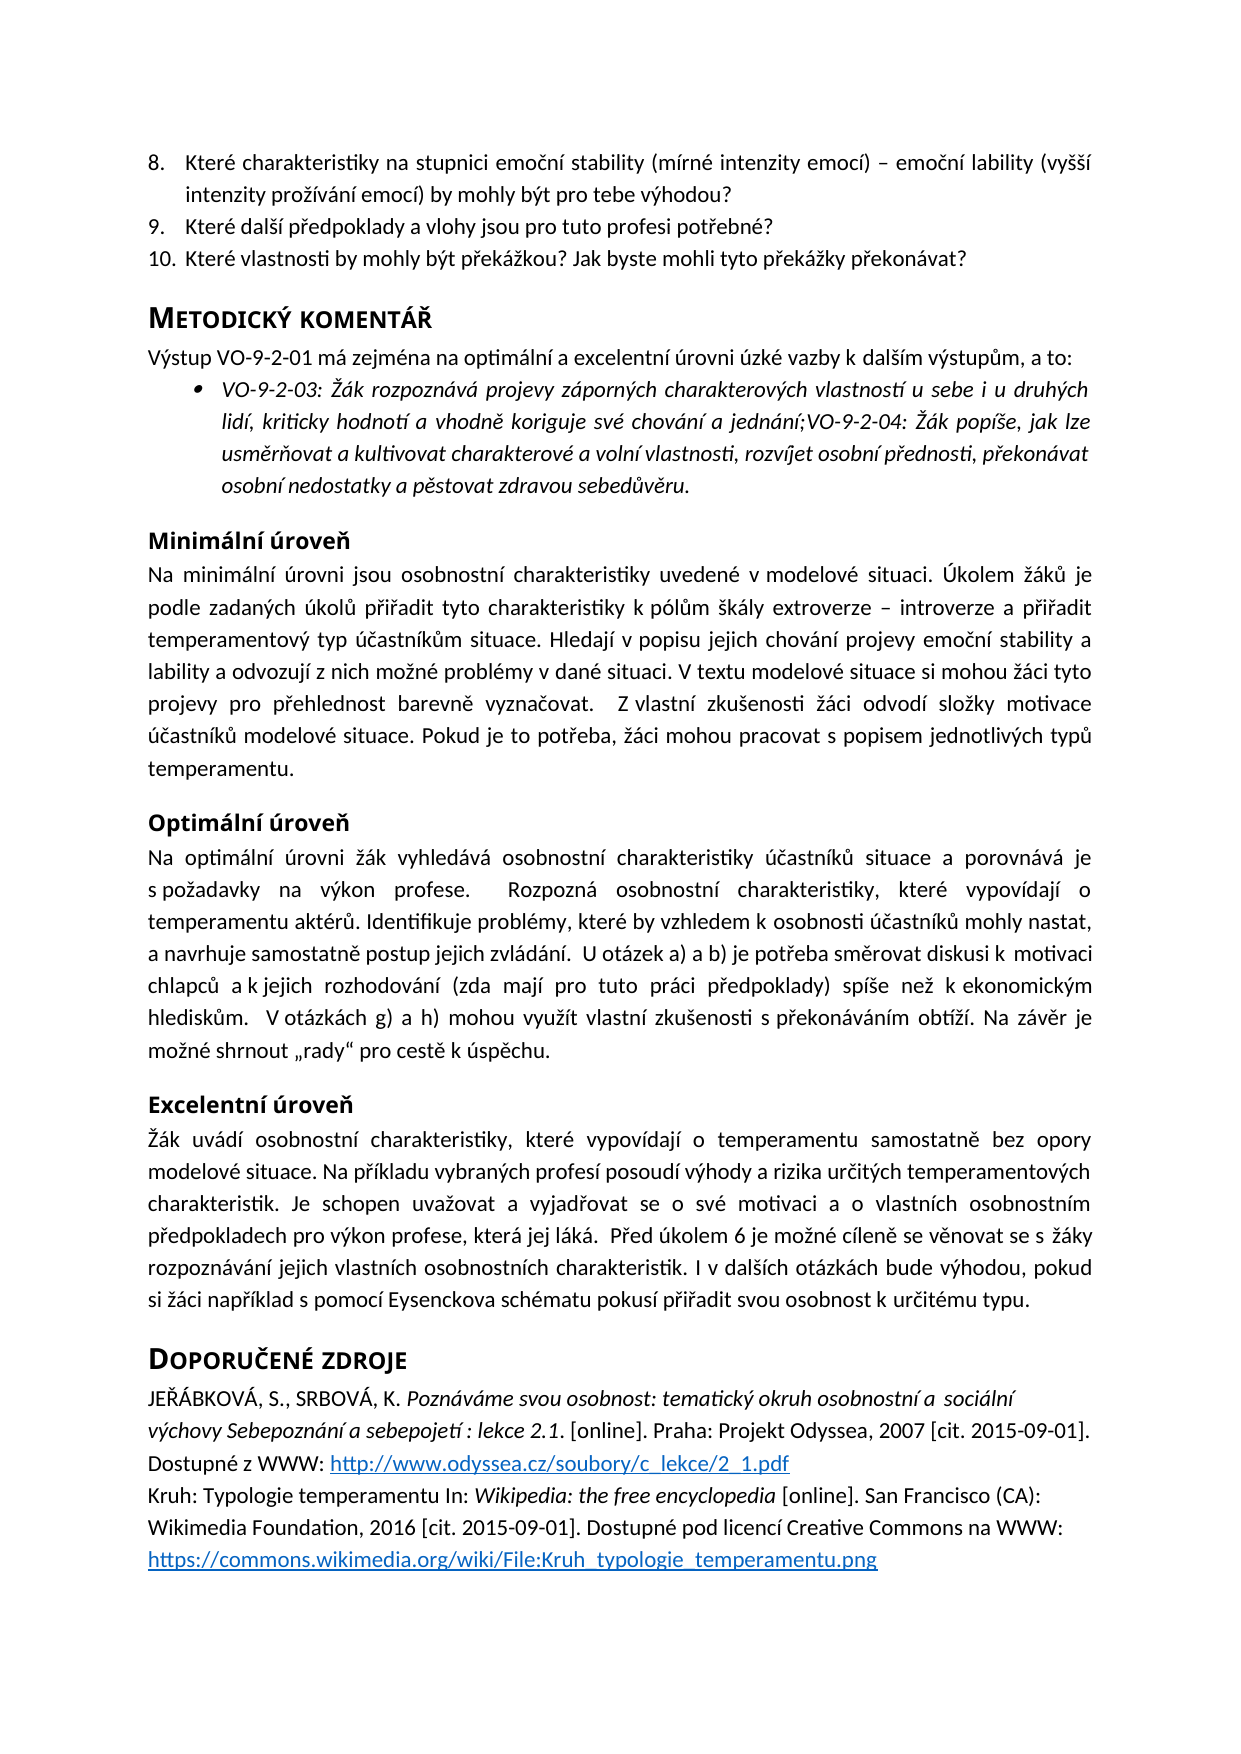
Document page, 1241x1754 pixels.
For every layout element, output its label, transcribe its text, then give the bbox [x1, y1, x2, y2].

text Na minimální úrovni jsou osobnostní charakteristiky uvedené v modelové situaci. Úkolem žáků je podle zadaných úkolů přiřadit tyto charakteristiky k pólům škály extroverze – introverze a přiřadit temperamentový typ účastníkům situace. Hledají v popisu jejich chování projevy emoční stability a lability a odvozují z nich možné problémy v dané situaci. V textu modelové situace si mohou žáci tyto projevy pro přehlednost barevně vyznačovat. Z vlastní zkušenosti žáci odvodí složky motivace účastníků modelové situace. Pokud je to potřeba, žáci mohou pracovat s popisem jednotlivých typů temperamentu. [148, 561, 1093, 782]
list VO-9-2-03: Žák rozpoznává projevy záporných charakterových vlastností u sebe i u druhých lidí, kriticky hodnotí a vhodně koriguje své chování a jednání;VO-9-2-04: Žák popíše, jak lze usměrňovat a kultivovat charakterové a volní vlastnosti, rozvíjet osobní přednosti, překonávat osobní nedostatky a pěstovat zdravou sebedůvěru. [192, 375, 1093, 499]
subtitle Excelentní úroveň [148, 1089, 1093, 1120]
list Které charakteristiky na stupnici emoční stability (mírné intenzity emocí) – emoční lability (vyšší intenzity prožívání emocí) by mohly být pro tebe výhodou? [148, 148, 1093, 208]
text Žák uvádí osobnostní charakteristiky, které vypovídají o temperamentu samostatně bez opory modelové situace. Na příkladu vybraných profesí posoudí výhody a rizika určitých temperamentových charakteristik. Je schopen uvažovat a vyjadřovat se o své motivaci a o vlastních osobnostním předpokladech pro výkon profese, která jej láká. Před úkolem 6 je možné cíleně se věnovat se s žáky rozpoznávání jejich vlastních osobnostních charakteristik. I v dalších otázkách bude výhodou, pokud si žáci například s pomocí Eysenckova schématu pokusí přiřadit svou osobnost k určitému typu. [148, 1125, 1093, 1314]
list Které vlastnosti by mohly být překážkou? Jak byste mohli tyto překážky překonávat? [148, 244, 1093, 272]
list Které další předpoklady a vlohy jsou pro tuto profesi potřebné? [148, 212, 1093, 240]
subtitle Optimální úroveň [148, 807, 1093, 838]
subtitle Minimální úroveň [148, 524, 1093, 556]
subtitle Metodický komentář [148, 297, 1093, 337]
text Na optimální úrovni žák vyhledává osobnostní charakteristiky účastníků situace a porovnává je s požadavky na výkon profese. Rozpozná osobnostní charakteristiky, které vypovídají o temperamentu aktérů. Identifikuje problémy, které by vzhledem k osobnosti účastníků mohly nastat, a navrhuje samostatně postup jejich zvládání. U otázek a) a b) je potřeba směrovat diskusi k motivaci chlapců a k jejich rozhodování (zda mají pro tuto práci předpoklady) spíše než k ekonomickým hlediskům. V otázkách g) a h) mohou využít vlastní zkušenosti s překonáváním obtíží. Na závěr je možné shrnout „rady“ pro cestě k úspěchu. [148, 843, 1093, 1064]
subtitle Doporučené zdroje [148, 1339, 1093, 1378]
text JEŘÁBKOVÁ, S., SRBOVÁ, K. Poznáváme svou osobnost: tematický okruh osobnostní a sociální výchovy Sebepoznání a sebepojetí : lekce 2.1. [online]. Praha: Projekt Odyssea, 2007 [cit. 2015-09-01]. Dostupné z WWW: http://www.odyssea.cz/soubory/c_lekce/2_1.pdf [148, 1384, 1093, 1477]
text Výstup VO-9-2-01 má zejména na optimální a excelentní úrovni úzké vazby k dalším výstupům, a to: [148, 343, 1093, 371]
text Kruh: Typologie temperamentu In: Wikipedia: the free encyclopedia [online]. San Francisco (CA): Wikimedia Foundation, 2016 [cit. 2015-09-01]. Dostupné pod licencí Creative Commons na WWW: https://commons.wikimedia.org/wiki/File:Kruh_typologie_temperamentu.png [148, 1481, 1093, 1573]
